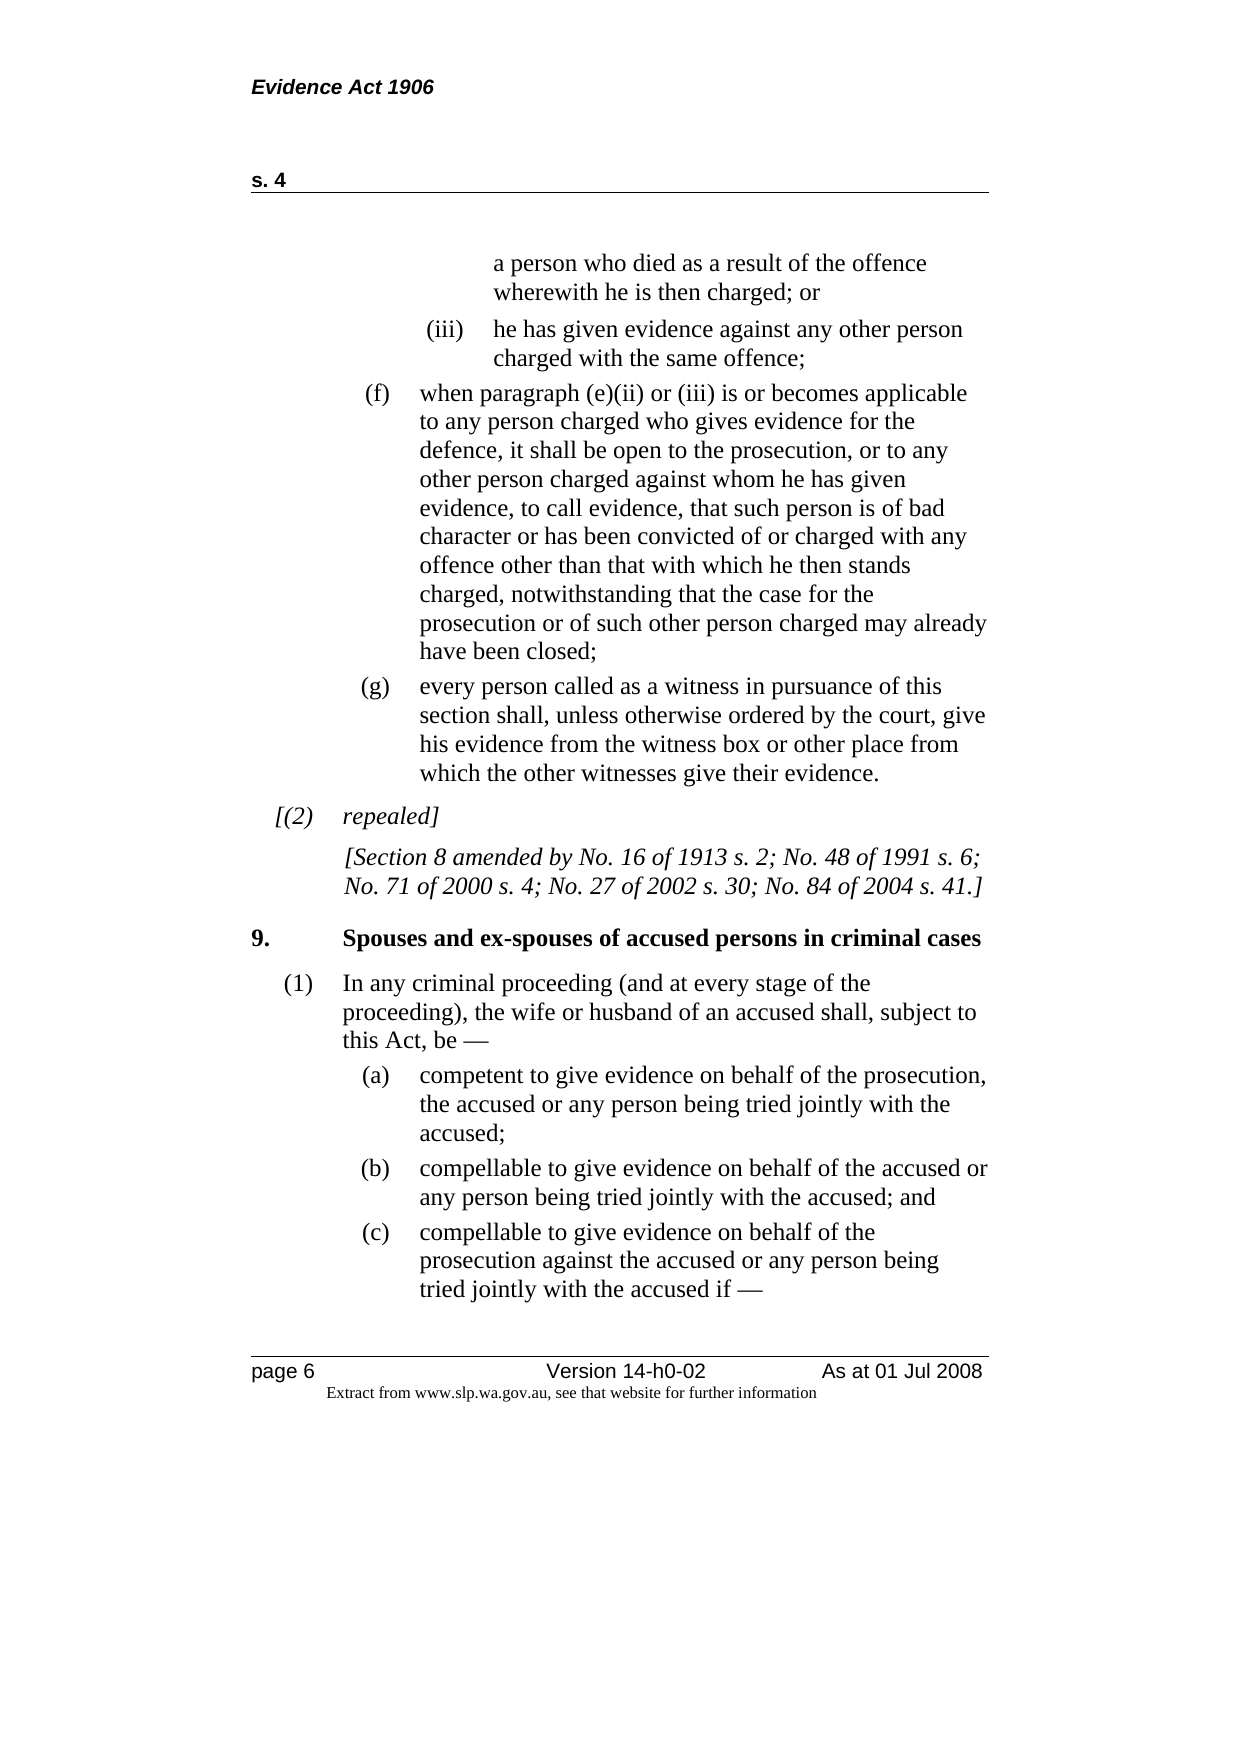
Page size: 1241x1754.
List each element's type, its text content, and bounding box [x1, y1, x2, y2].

subtitle 9. Spouses and ex-spouses of accused persons in criminal cases [251, 923, 989, 951]
text (iii) he has given evidence against any other person charged with the same offence; [251, 314, 989, 371]
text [251, 248, 989, 306]
text (c) compellable to give evidence on behalf of the prosecution against the accused or any person being tried jointly with the accused if — [251, 1217, 989, 1303]
text (b) compellable to give evidence on behalf of the accused or any person being tried jointly with the accused; and [251, 1153, 989, 1211]
text (1) In any criminal proceeding (and at every stage of the proceeding), the wife or husband of an accused shall, subject to this Act, be — [251, 968, 989, 1054]
text (a) competent to give evidence on behalf of the prosecution, the accused or any person being tried jointly with the accused; [251, 1061, 989, 1147]
text (f) when paragraph (e)(ii) or (iii) is or becomes applicable to any person charged who gives evidence for the defence, it shall be open to the prosecution, or to any other person charged against whom he has given evidence, to call evidence, that such person is of bad character or has been convicted of or charged with any offence other than that with which he then stands charged, notwithstanding that the case for the prosecution or of such other person charged may already have been closed; [251, 378, 989, 665]
text [(2) repealed] [251, 801, 989, 830]
text (g) every person called as a witness in pursuance of this section shall, unless otherwise ordered by the court, give his evidence from the witness box or other place from which the other witnesses give their evidence. [251, 671, 989, 786]
text [Section 8 amended by No. 16 of 1913 s. 2; No. 48 of 1991 s. 6; No. 71 of 2000 s. 4; No. 27 of 2002 s. 30; No. 84 of 2004 s. 41.] [251, 842, 989, 900]
